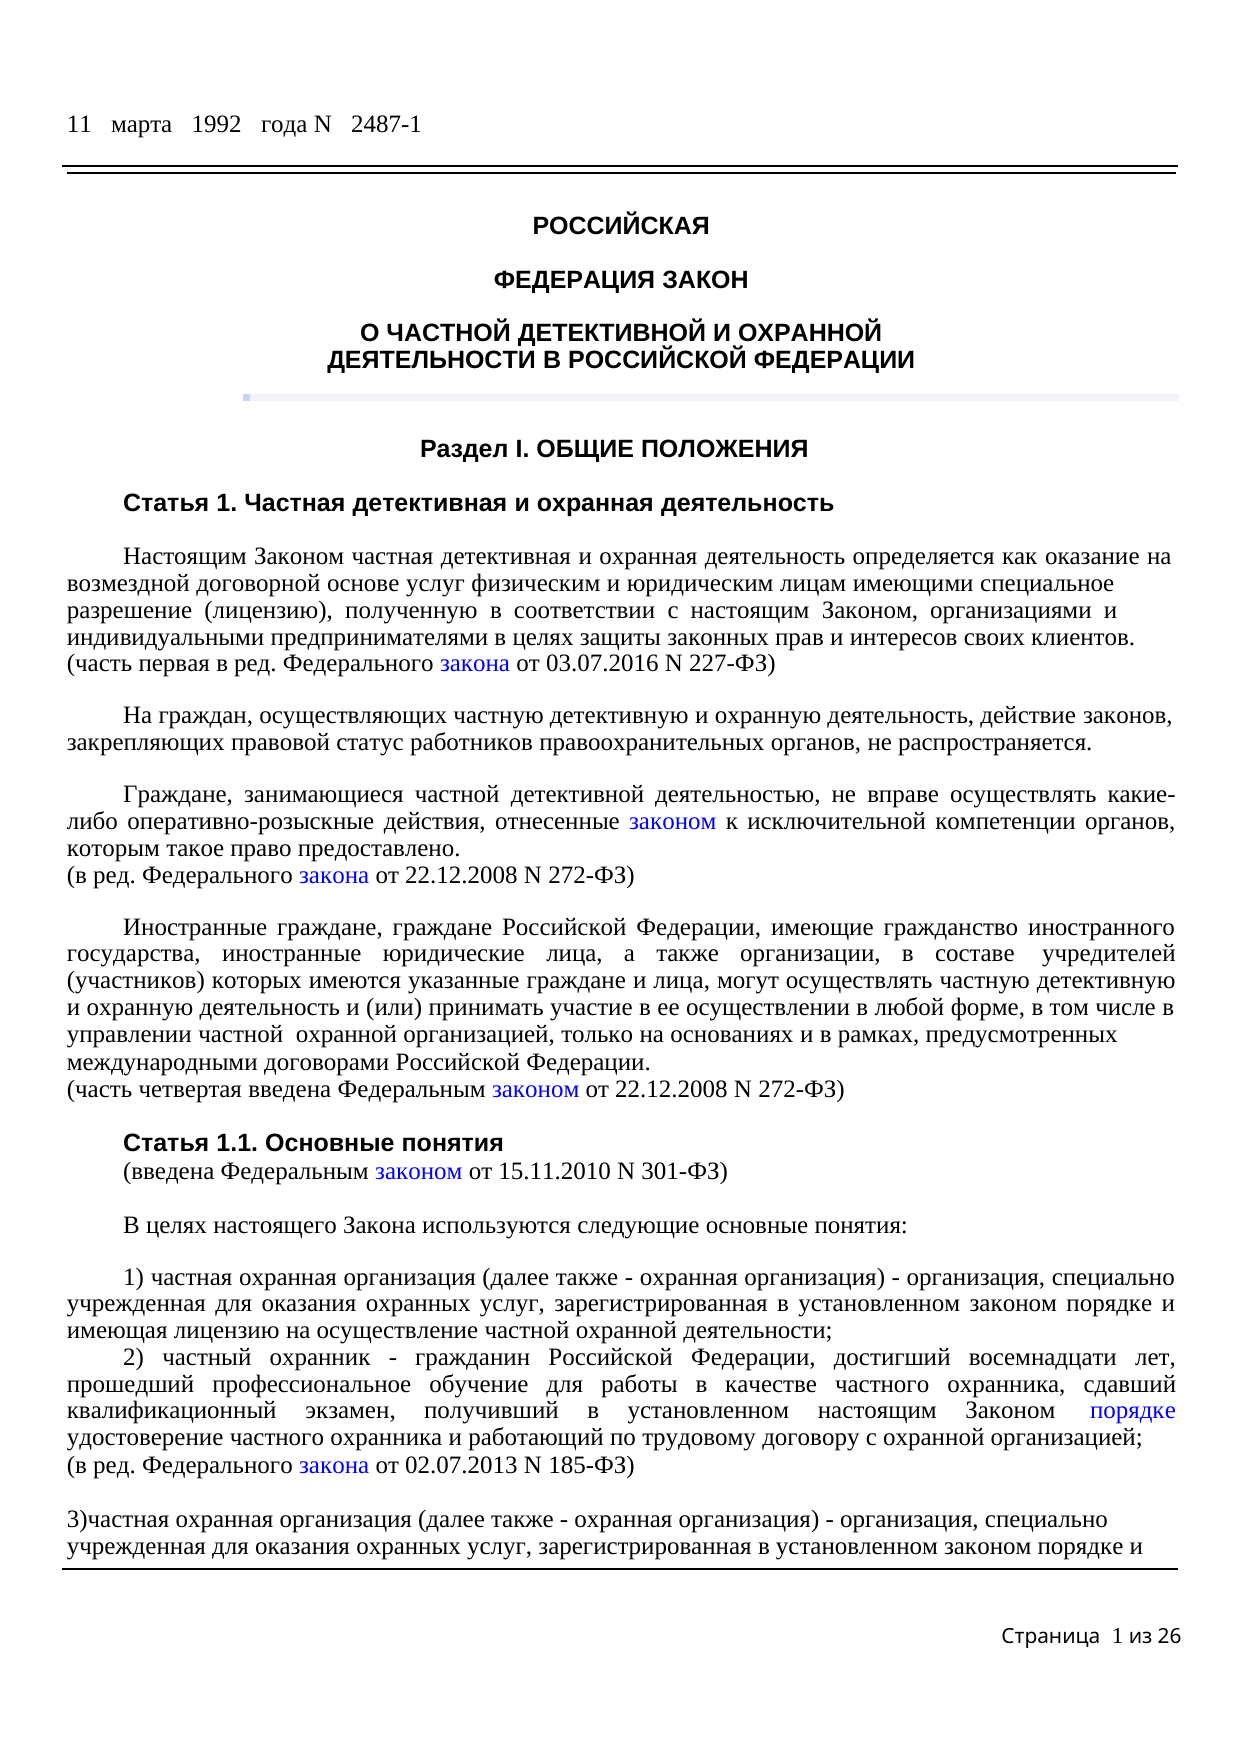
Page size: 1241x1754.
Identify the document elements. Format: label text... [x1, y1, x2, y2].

text (в ред. Федерального закона от 02.07.2013 N 185-ФЗ) [67, 1451, 1190, 1479]
text Статья 1. Частная детективная и охранная деятельность [123, 488, 1190, 517]
text На граждан, осуществляющих частную детективную и охранную деятельность, действие законов, закрепляющих правовой статус работников правоохранительных органов, не распространяется. [67, 703, 1190, 756]
text Иностранные граждане, граждане Российской Федерации, имеющие гражданство иностранного государства, иностранные юридические лица, а также организации, в составе учредителей (участников) которых имеются указанные граждане и лица, могут осуществлять частную детективную и охранную деятельность и (или) принимать участие в ее осуществлении в любой форме, в том числе в управлении частной охранной организацией, только на основаниях и в рамках, предусмотренных [67, 914, 1176, 1048]
text (введена Федеральным законом от 15.11.2010 N 301-ФЗ) [123, 1157, 1190, 1185]
text О ЧАСТНОЙ ДЕТЕКТИВНОЙ И ОХРАННОЙ ДЕЯТЕЛЬНОСТИ В РОССИЙСКОЙ ФЕДЕРАЦИИ [314, 321, 928, 374]
subtitle РОССИЙСКАЯ ФЕДЕРАЦИЯ ЗАКОН [448, 211, 794, 294]
text В целях настоящего Закона используются следующие основные понятия: [123, 1210, 1190, 1239]
subtitle Раздел I. ОБЩИЕ ПОЛОЖЕНИЯ [50, 434, 1056, 463]
text (часть четвертая введена Федеральным законом от 22.12.2008 N 272-ФЗ) [67, 1076, 1190, 1103]
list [67, 1506, 1176, 1560]
text Настоящим Законом частная детективная и охранная деятельность определяется как оказание на возмездной договорной основе услуг физическим и юридическим лицам имеющими специальное разрешение (лицензию), полученную в соответствии с настоящим Законом, организациями и индивидуальными предпринимателями в целях защиты законных прав и интересов своих клиентов. (часть первая в ред. Федерального закона от 03.07.2016 N 227-ФЗ) [67, 543, 1190, 677]
text международными договорами Российской Федерации. [67, 1048, 1190, 1076]
subtitle Статья 1.1. Основные понятия [123, 1129, 1190, 1157]
text 11 марта 1992 года N 2487-1 [67, 109, 1190, 138]
list частный охранник - гражданин Российской Федерации, достигший восемнадцати лет, прошедший профессиональное обучение для работы в качестве частного охранника, сдавший квалификационный экзамен, получивший в установленном настоящим Законом порядке удостоверение частного охранника и работающий по трудовому договору с охранной организацией; [67, 1344, 1176, 1451]
text (в ред. Федерального закона от 22.12.2008 N 272-ФЗ) [67, 861, 1190, 889]
text Граждане, занимающиеся частной детективной деятельностью, не вправе осуществлять какие-либо оперативно-розыскные действия, отнесенные законом к исключительной компетенции органов, которым такое право предоставлено. [67, 781, 1176, 861]
list частная охранная организация (далее также - охранная организация) - организация, специально учрежденная для оказания охранных услуг, зарегистрированная в установленном законом порядке и имеющая лицензию на осуществление частной охранной деятельности; [67, 1264, 1176, 1344]
